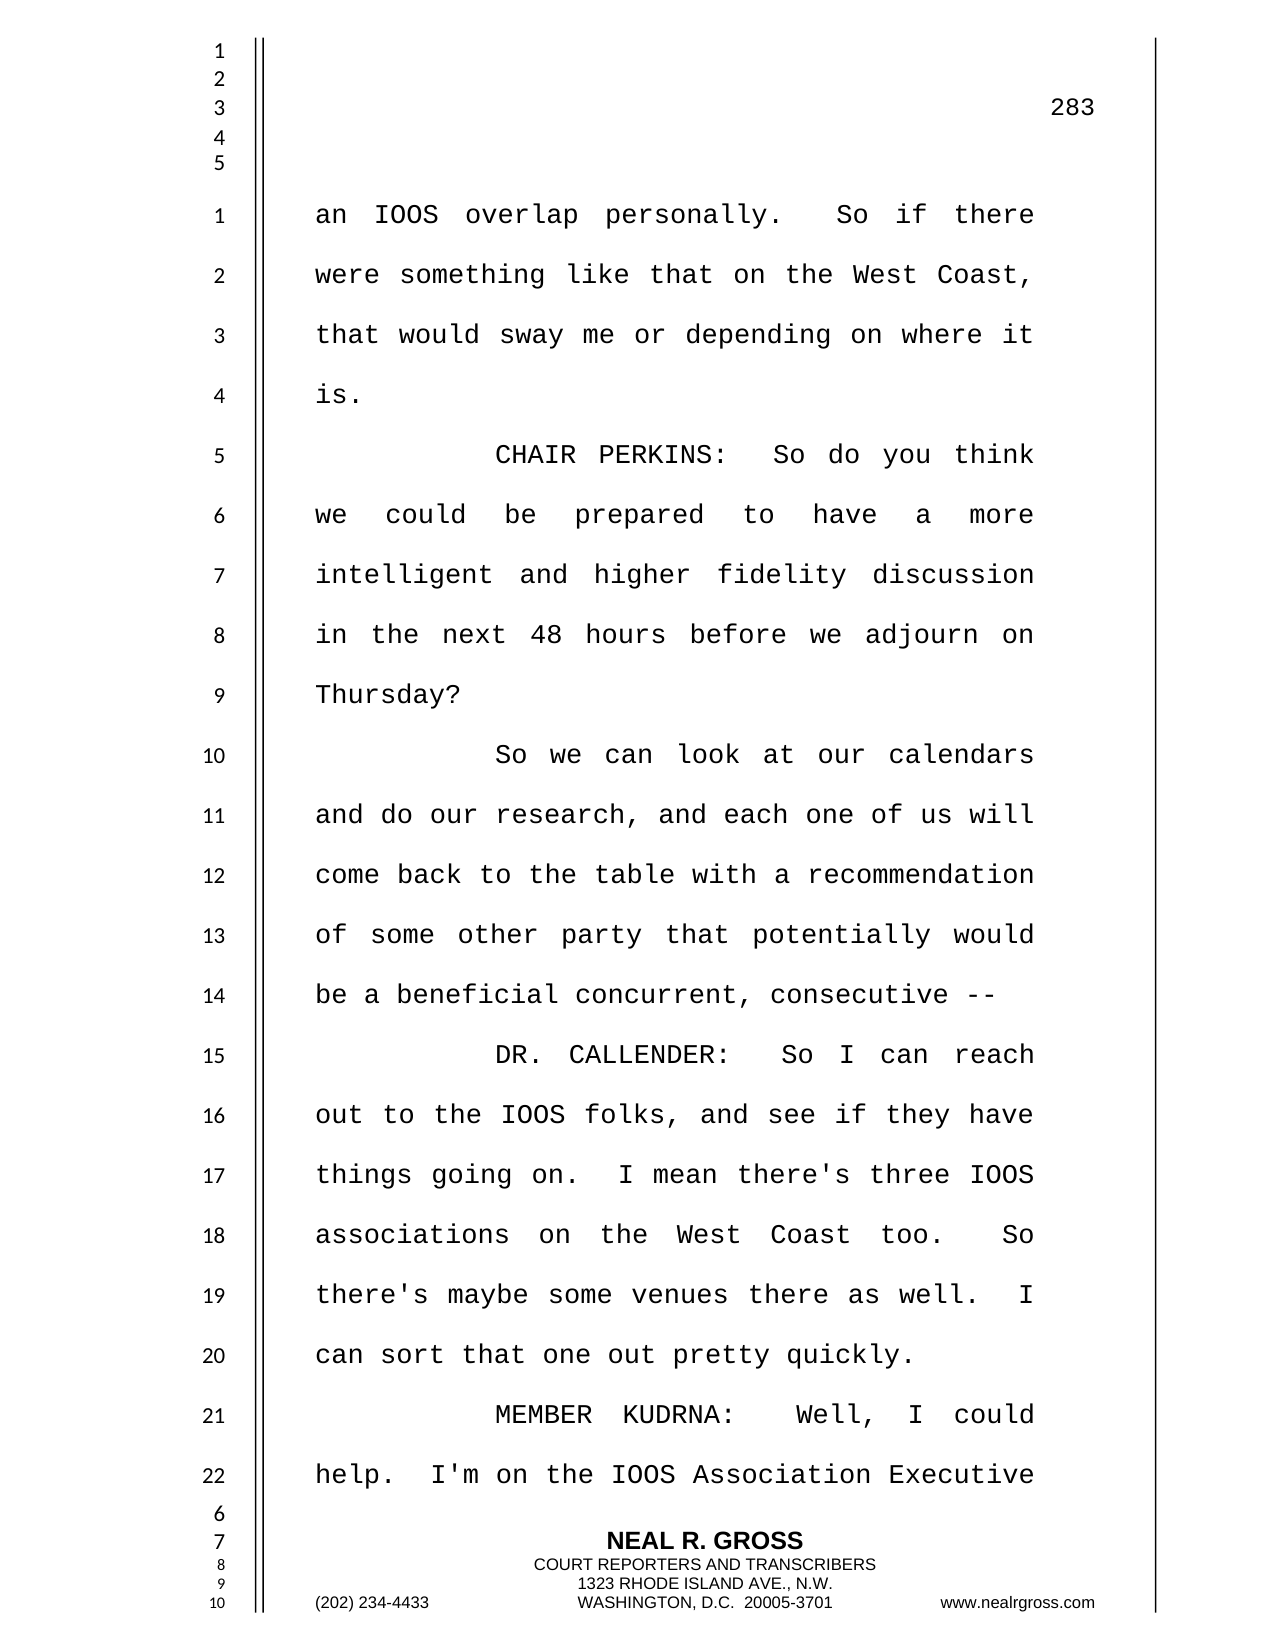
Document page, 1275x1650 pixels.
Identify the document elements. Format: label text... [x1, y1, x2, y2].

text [315, 1376, 1035, 1496]
text DR. CALLENDER: So I can reach out to the IOOS folks, and see if they have things going on. I mean there's three IOOS associations on the West Coast too. So there's maybe some venues there as well. I can sort that one out pretty quickly. [315, 1016, 1035, 1376]
text CHAIR PERKINS: So do you think we could be prepared to have a more intelligent and higher fidelity discussion in the next 48 hours before we adjourn on Thursday? [315, 416, 1035, 716]
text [315, 176, 1035, 416]
text So we can look at our calendars and do our research, and each one of us will come back to the table with a recommendation of some other party that potentially would be a beneficial concurrent, consecutive -- [315, 716, 1035, 1016]
